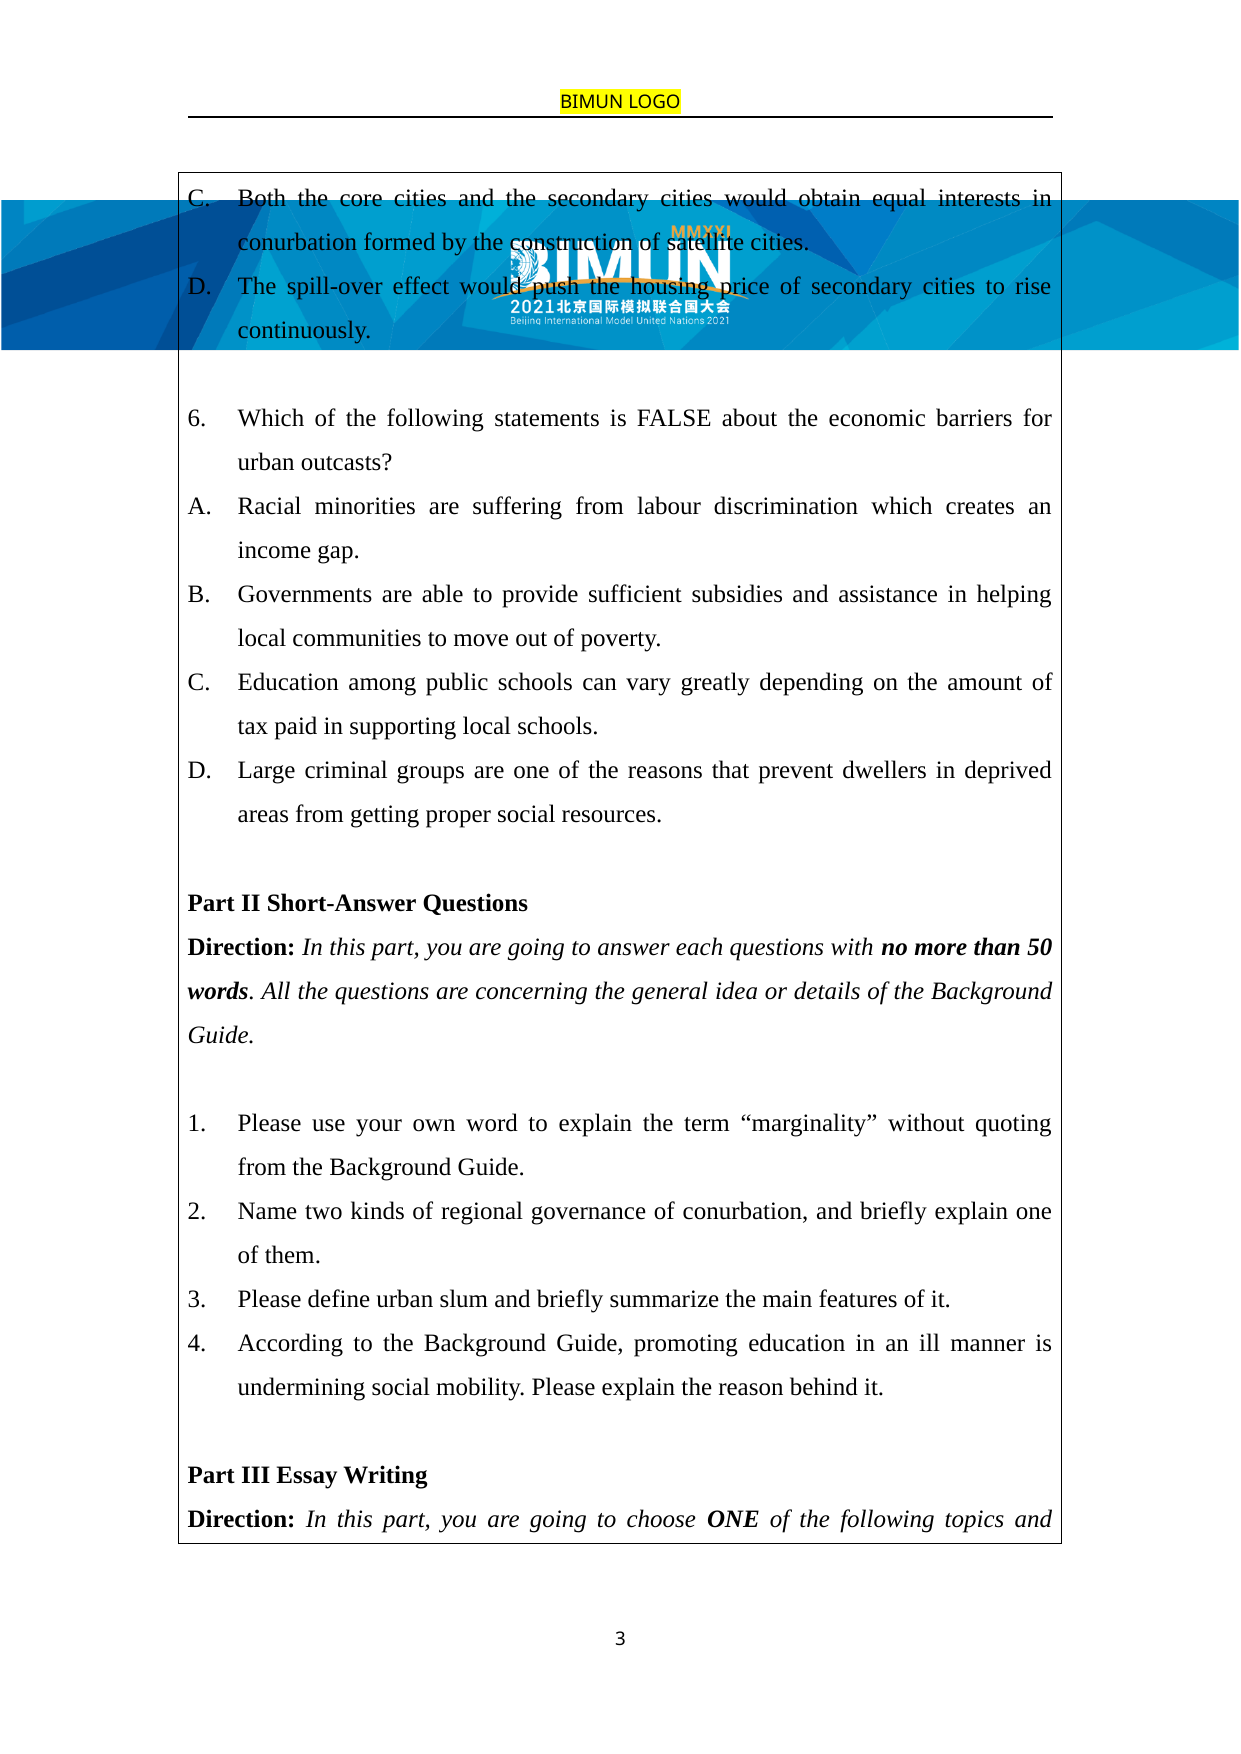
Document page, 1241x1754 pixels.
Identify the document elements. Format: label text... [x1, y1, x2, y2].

picture [1, 215, 1239, 1754]
list According to the Background Guide, promoting education in an ill manner is undermining social mobility. Please explain the reason behind it. [187, 1321, 1053, 1409]
list Education among public schools can vary greatly depending on the amount of tax paid in supporting local schools. [187, 660, 1053, 748]
text Direction: In this part, you are going to answer each questions with no more than 50 words. All the questions are concerning the general idea or details of the Background Guide. [187, 924, 1053, 1056]
list Please define urban slum and briefly summarize the main features of it. [187, 1277, 1053, 1321]
list Governments are able to provide sufficient subsidies and assistance in helping local communities to move out of poverty. [187, 572, 1053, 660]
list Name two kinds of regional governance of conurbation, and briefly explain one of them. [187, 1188, 1053, 1277]
list Please use your own word to explain the term “marginality” without quoting from the Background Guide. [187, 1100, 1053, 1188]
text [179, 1494, 1061, 1543]
list The spill-over effect would push the housing price of secondary cities to rise continuously. [187, 263, 1053, 351]
list Which of the following statements is FALSE about the economic barriers for urban outcasts? [187, 395, 1053, 483]
picture [179, 263, 1061, 1494]
text Part III Essay Writing [187, 1453, 1053, 1494]
list Racial minorities are suffering from labour discrimination which creates an income gap. [187, 483, 1053, 572]
text Part II Short-Answer Questions [187, 880, 1053, 924]
list Both the core cities and the secondary cities would obtain equal interests in conurbation formed by the construction of satellite cities. [179, 173, 1061, 263]
list Large criminal groups are one of the reasons that prevent dwellers in deprived areas from getting proper social resources. [187, 748, 1053, 836]
